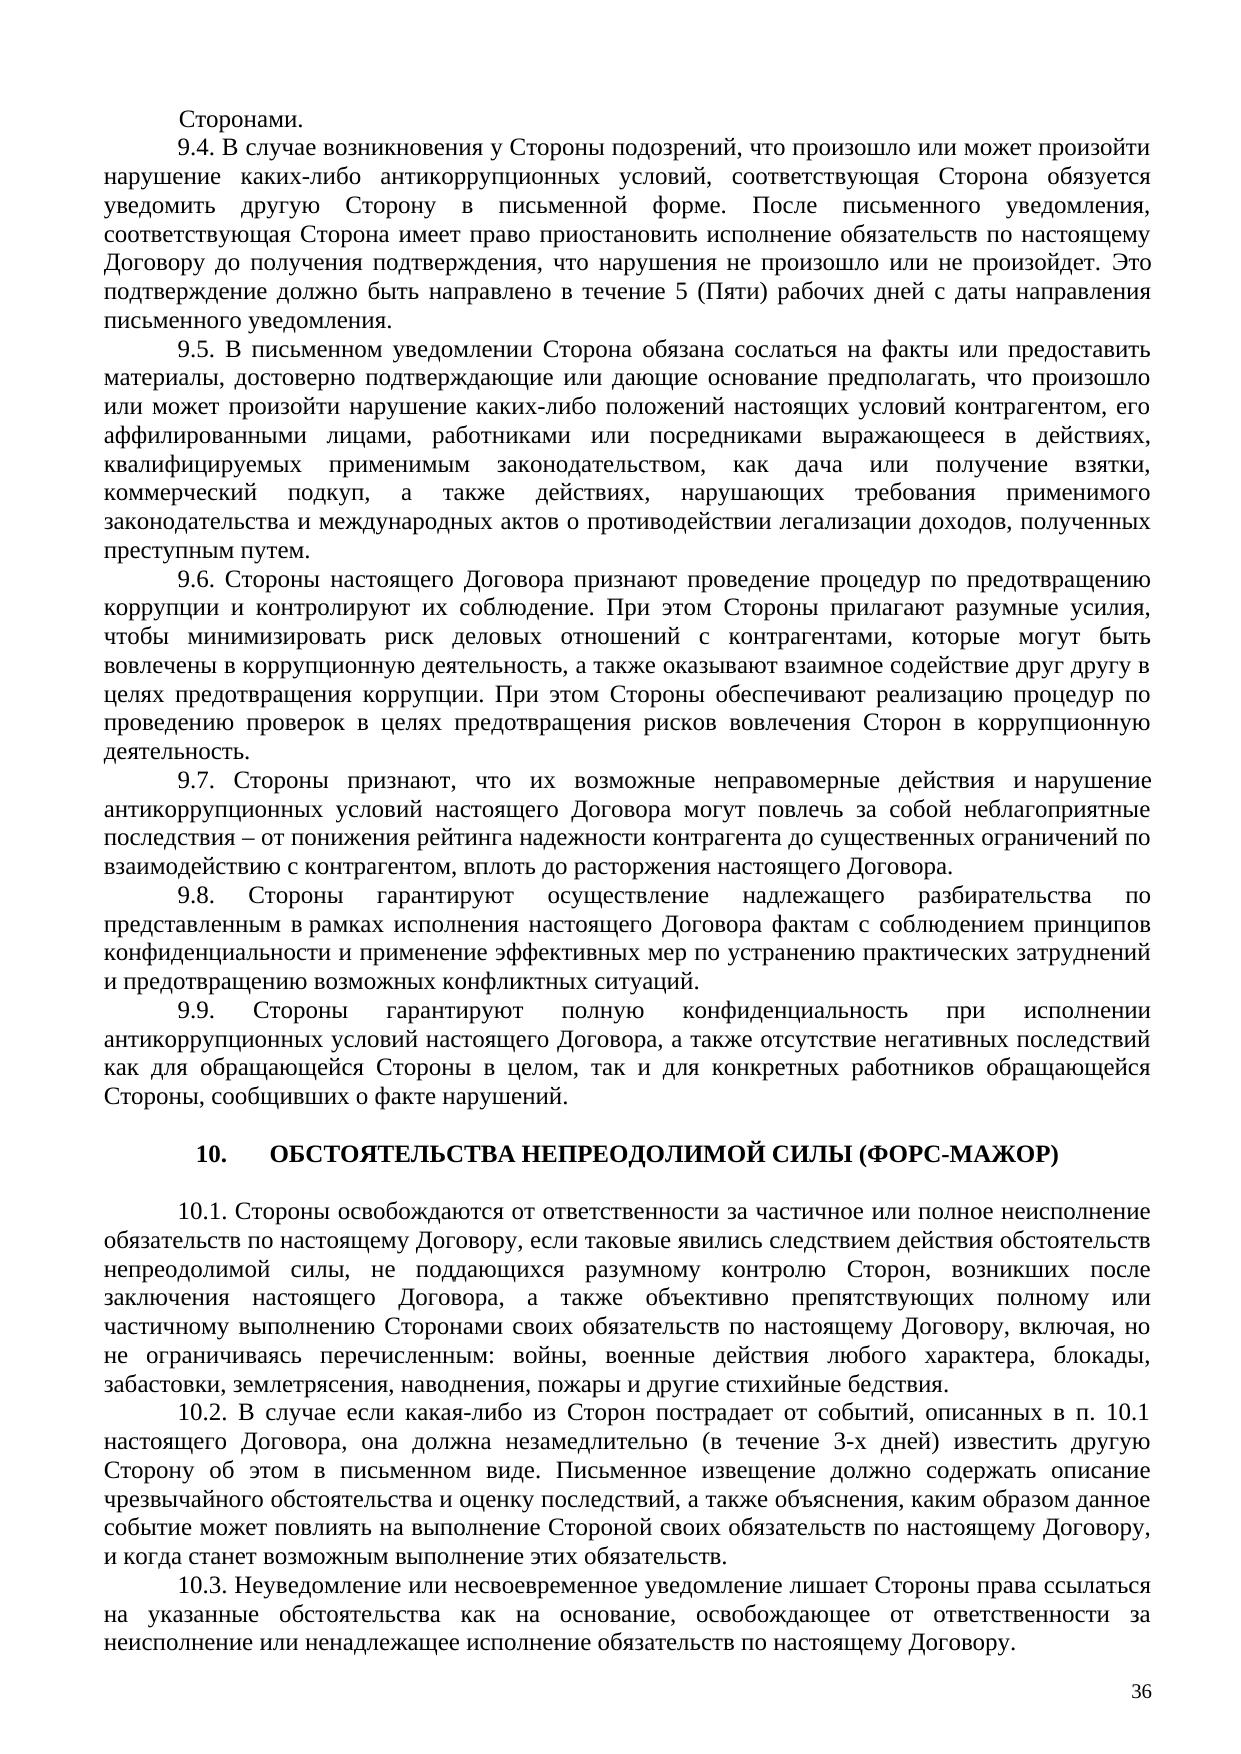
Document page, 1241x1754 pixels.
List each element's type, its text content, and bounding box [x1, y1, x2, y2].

text 9.8. Стороны гарантируют осуществление надлежащего разбирательства по представленным в рамках исполнения настоящего Договора фактам с соблюдением принципов конфиденциальности и применение эффективных мер по устранению практических затруднений и предотвращению возможных конфликтных ситуаций. [103, 880, 1152, 995]
list ОБСТОЯТЕЛЬСТВА НЕПРЕОДОЛИМОЙ СИЛЫ (ФОРС-МАЖОР) [103, 1139, 1152, 1167]
text 10.2. В случае если какая-либо из Сторон пострадает от событий, описанных в п. 10.1 настоящего Договора, она должна незамедлительно (в течение 3-х дней) известить другую Сторону об этом в письменном виде. Письменное извещение должно содержать описание чрезвычайного обстоятельства и оценку последствий, а также объяснения, каким образом данное событие может повлиять на выполнение Стороной своих обязательств по настоящему Договору, и когда станет возможным выполнение этих обязательств. [103, 1397, 1152, 1570]
text 10.1. Стороны освобождаются от ответственности за частичное или полное неисполнение обязательств по настоящему Договору, если таковые явились следствием действия обстоятельств непреодолимой силы, не поддающихся разумному контролю Сторон, возникших после заключения настоящего Договора, а также объективно препятствующих полному или частичному выполнению Сторонами своих обязательств по настоящему Договору, включая, но не ограничиваясь перечисленным: войны, военные действия любого характера, блокады, забастовки, землетрясения, наводнения, пожары и другие стихийные бедствия. [103, 1196, 1152, 1397]
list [141, 104, 1152, 132]
text 9.5. В письменном уведомлении Сторона обязана сослаться на факты или предоставить материалы, достоверно подтверждающие или дающие основание предполагать, что произошло или может произойти нарушение каких-либо положений настоящих условий контрагентом, его аффилированными лицами, работниками или посредниками выражающееся в действиях, квалифицируемых применимым законодательством, как дача или получение взятки, коммерческий подкуп, а также действиях, нарушающих требования применимого законодательства и международных актов о противодействии легализации доходов, полученных преступным путем. [103, 334, 1152, 564]
text 10.3. Неуведомление или несвоевременное уведомление лишает Стороны права ссылаться на указанные обстоятельства как на основание, освобождающее от ответственности за неисполнение или ненадлежащее исполнение обязательств по настоящему Договору. [103, 1570, 1152, 1656]
text 9.4. В случае возникновения у Стороны подозрений, что произошло или может произойти нарушение каких-либо антикоррупционных условий, соответствующая Сторона обязуется уведомить другую Сторону в письменной форме. После письменного уведомления, соответствующая Сторона имеет право приостановить исполнение обязательств по настоящему Договору до получения подтверждения, что нарушения не произошло или не произойдет. Это подтверждение должно быть направлено в течение 5 (Пяти) рабочих дней с даты направления письменного уведомления. [103, 132, 1152, 334]
text 9.7. Стороны признают, что их возможные неправомерные действия и нарушение антикоррупционных условий настоящего Договора могут повлечь за собой неблагоприятные последствия – от понижения рейтинга надежности контрагента до существенных ограничений по взаимодействию с контрагентом, вплоть до расторжения настоящего Договора. [103, 765, 1152, 880]
text 9.6. Стороны настоящего Договора признают проведение процедур по предотвращению коррупции и контролируют их соблюдение. При этом Стороны прилагают разумные усилия, чтобы минимизировать риск деловых отношений с контрагентами, которые могут быть вовлечены в коррупционную деятельность, а также оказывают взаимное содействие друг другу в целях предотвращения коррупции. При этом Стороны обеспечивают реализацию процедур по проведению проверок в целях предотвращения рисков вовлечения Сторон в коррупционную деятельность. [103, 564, 1152, 765]
text 9.9. Стороны гарантируют полную конфиденциальность при исполнении антикоррупционных условий настоящего Договора, а также отсутствие негативных последствий как для обращающейся Стороны в целом, так и для конкретных работников обращающейся Стороны, сообщивших о факте нарушений. [103, 995, 1152, 1110]
